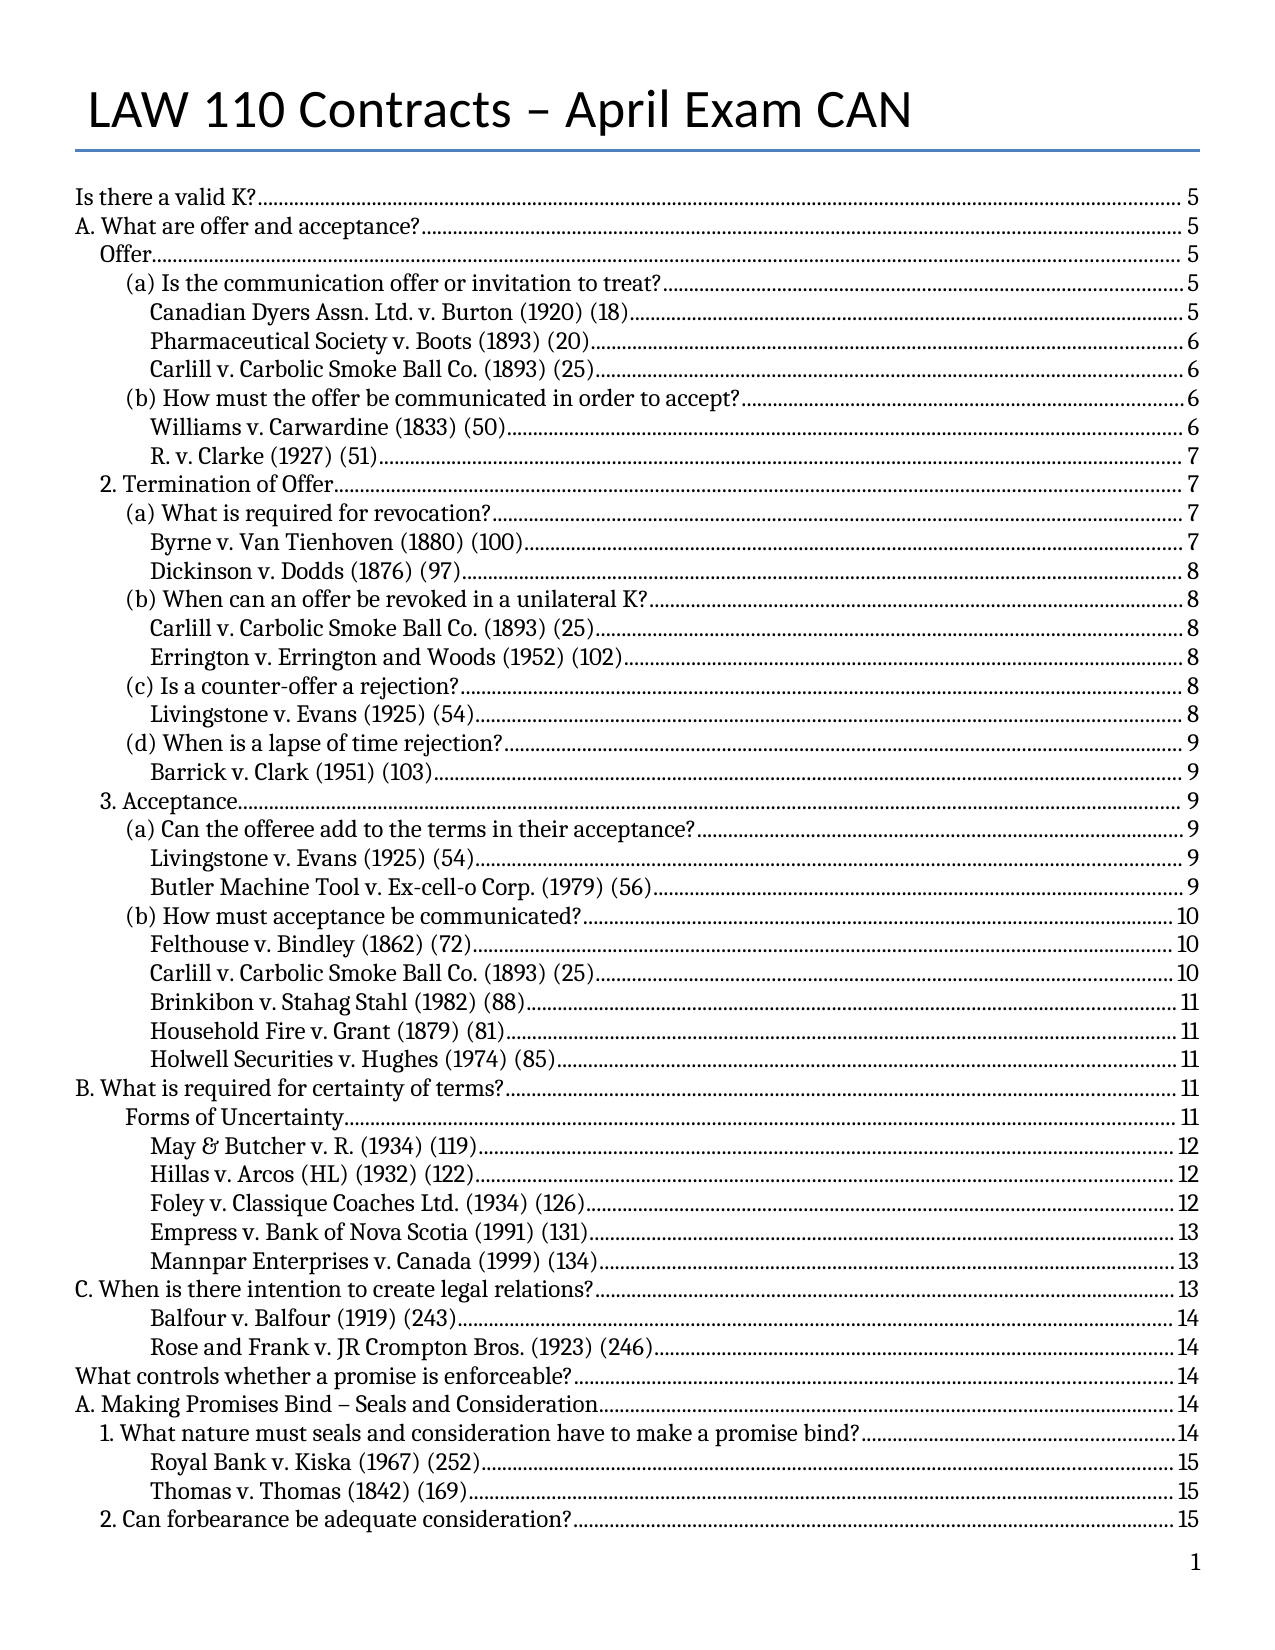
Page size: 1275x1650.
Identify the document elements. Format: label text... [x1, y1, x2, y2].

text (c) Is a counter-offer a rejection? 8 [125, 672, 1200, 700]
text Balfour v. Balfour (1919) (243) 14 [150, 1304, 1200, 1333]
text Byrne v. Van Tienhoven (1880) (100) 7 [150, 528, 1200, 557]
text Mannpar Enterprises v. Canada (1999) (134) 13 [150, 1247, 1200, 1275]
text May & Butcher v. R. (1934) (119) 12 [150, 1132, 1200, 1160]
text (a) What is required for revocation? 7 [125, 499, 1200, 528]
text 3. Acceptance 9 [100, 787, 1200, 815]
text What controls whether a promise is enforceable? 14 [75, 1362, 1200, 1390]
text Brinkibon v. Stahag Stahl (1982) (88) 11 [150, 988, 1200, 1017]
text (d) When is a lapse of time rejection? 9 [125, 729, 1200, 758]
text B. What is required for certainty of terms? 11 [75, 1074, 1200, 1103]
text (b) How must the offer be communicated in order to accept? 6 [125, 384, 1200, 413]
text (b) How must acceptance be communicated? 10 [125, 902, 1200, 930]
text Errington v. Errington and Woods (1952) (102) 8 [150, 643, 1200, 672]
text (a) Can the offeree add to the terms in their acceptance? 9 [125, 815, 1200, 844]
text Barrick v. Clark (1951) (103) 9 [150, 758, 1200, 787]
text Offer 5 [100, 240, 1200, 269]
text (a) Is the communication offer or invitation to treat? 5 [125, 269, 1200, 298]
text Canadian Dyers Assn. Ltd. v. Burton (1920) (18) 5 [150, 298, 1200, 327]
text Forms of Uncertainty 11 [125, 1103, 1200, 1132]
text Williams v. Carwardine (1833) (50) 6 [150, 413, 1200, 442]
text Carlill v. Carbolic Smoke Ball Co. (1893) (25) 6 [150, 355, 1200, 384]
text Is there a valid K? 5 [75, 183, 1200, 212]
text 2. Can forbearance be adequate consideration? 15 [100, 1505, 1200, 1534]
text Royal Bank v. Kiska (1967) (252) 15 [150, 1448, 1200, 1477]
text A. Making Promises Bind – Seals and Consideration 14 [75, 1390, 1200, 1419]
text 2. Termination of Offer 7 [100, 470, 1200, 499]
text Carlill v. Carbolic Smoke Ball Co. (1893) (25) 8 [150, 614, 1200, 643]
text C. When is there intention to create legal relations? 13 [75, 1275, 1200, 1304]
text Livingstone v. Evans (1925) (54) 9 [150, 844, 1200, 873]
text Empress v. Bank of Nova Scotia (1991) (131) 13 [150, 1218, 1200, 1247]
text Hillas v. Arcos (HL) (1932) (122) 12 [150, 1160, 1200, 1189]
title LAW 110 Contracts – April Exam CAN [75, 75, 1200, 149]
text Holwell Securities v. Hughes (1974) (85) 11 [150, 1045, 1200, 1074]
text Livingstone v. Evans (1925) (54) 8 [150, 700, 1200, 729]
text R. v. Clarke (1927) (51) 7 [150, 442, 1200, 470]
text Butler Machine Tool v. Ex-cell-o Corp. (1979) (56) 9 [150, 873, 1200, 902]
text Dickinson v. Dodds (1876) (97) 8 [150, 557, 1200, 585]
text (b) When can an offer be revoked in a unilateral K? 8 [125, 585, 1200, 614]
text A. What are offer and acceptance? 5 [75, 212, 1200, 240]
text Thomas v. Thomas (1842) (169) 15 [150, 1477, 1200, 1505]
text Felthouse v. Bindley (1862) (72) 10 [150, 930, 1200, 959]
text Rose and Frank v. JR Crompton Bros. (1923) (246) 14 [150, 1333, 1200, 1362]
text Carlill v. Carbolic Smoke Ball Co. (1893) (25) 10 [150, 959, 1200, 988]
text 1. What nature must seals and consideration have to make a promise bind? 14 [100, 1419, 1200, 1448]
text Foley v. Classique Coaches Ltd. (1934) (126) 12 [150, 1189, 1200, 1218]
text Household Fire v. Grant (1879) (81) 11 [150, 1017, 1200, 1045]
text Pharmaceutical Society v. Boots (1893) (20) 6 [150, 327, 1200, 355]
